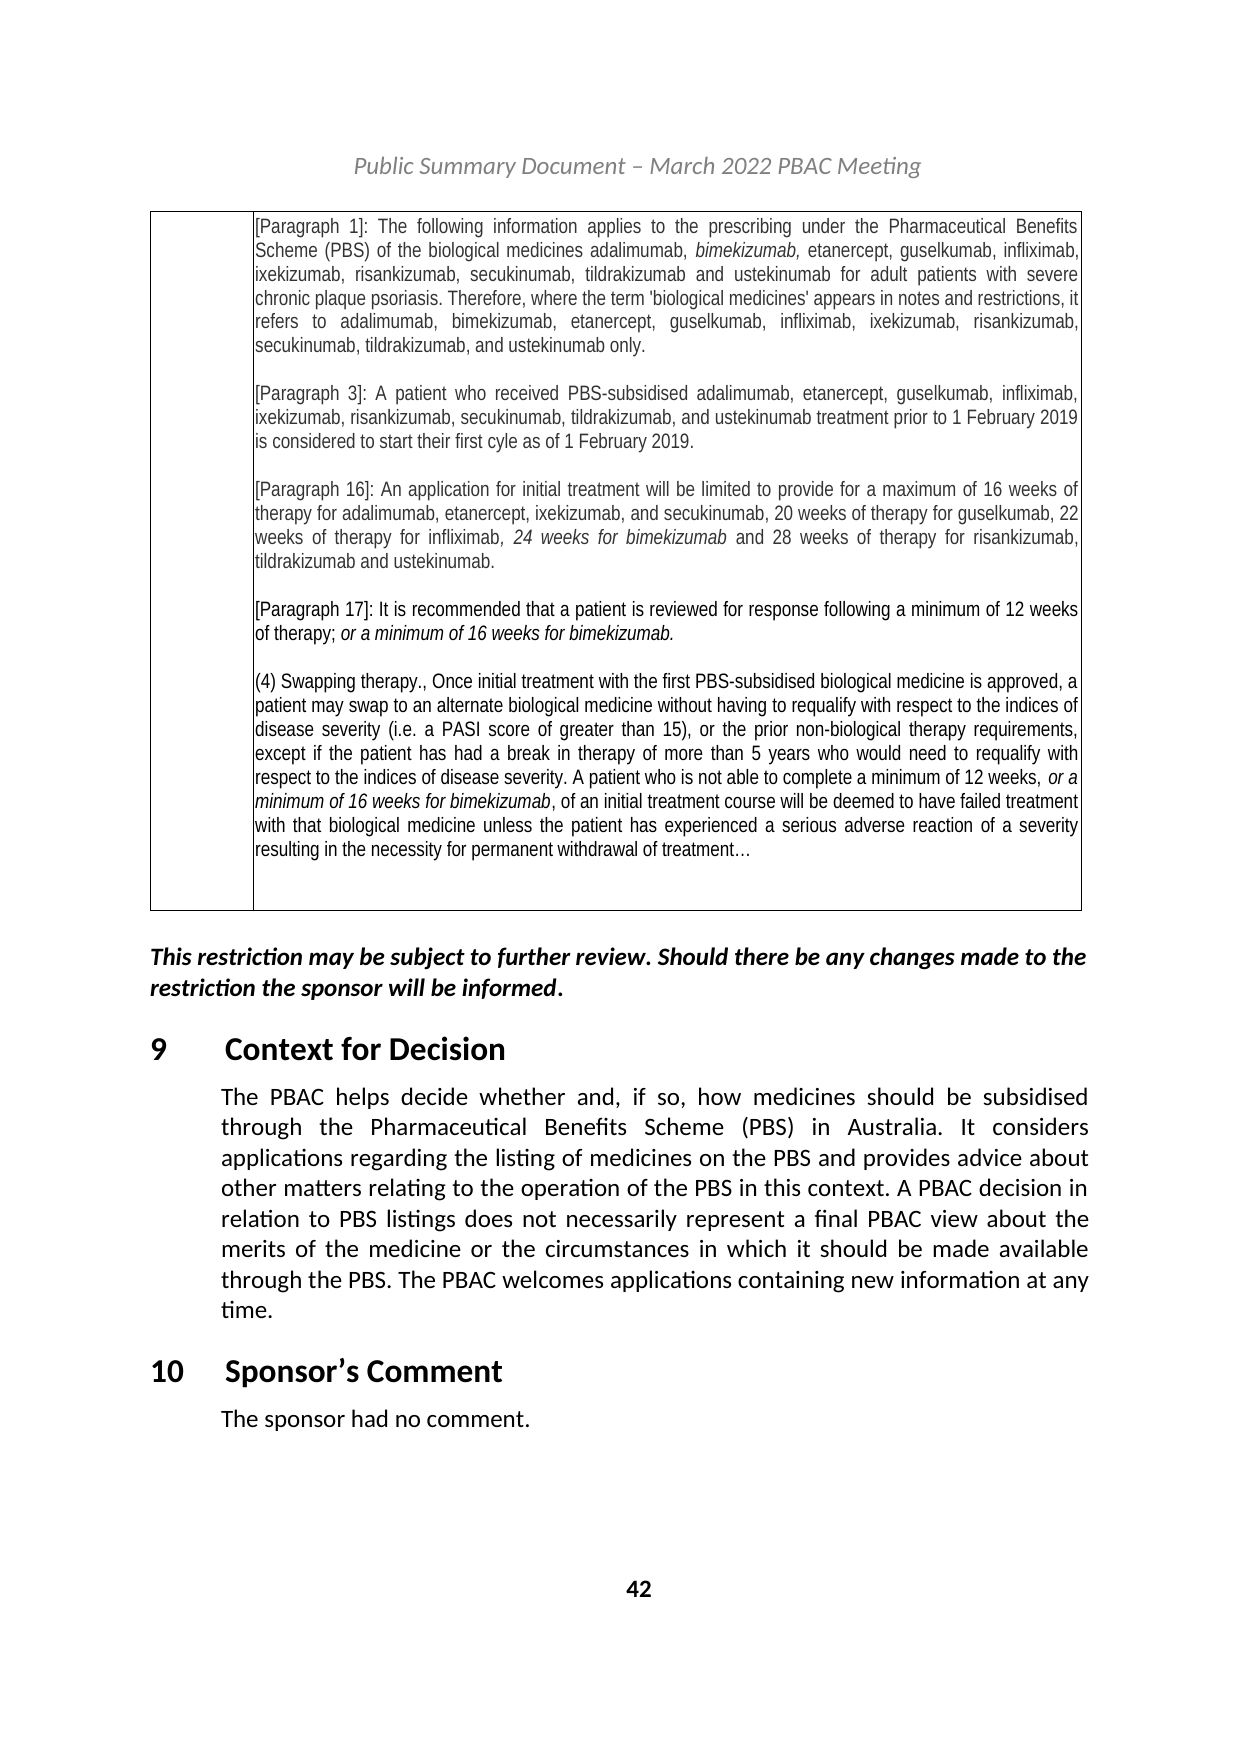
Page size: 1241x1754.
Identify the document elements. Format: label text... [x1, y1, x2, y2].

text The sponsor had no comment. [212, 1403, 1090, 1434]
text This restriction may be subject to further review. Should there be any changes made to the restriction the sponsor will be informed. [150, 942, 1090, 1003]
text The PBAC helps decide whether and, if so, how medicines should be subsidised through the Pharmaceutical Benefits Scheme (PBS) in Australia. It considers applications regarding the listing of medicines on the PBS and provides advice about other matters relating to the operation of the PBS in this context. A PBAC decision in relation to PBS listings does not necessarily represent a final PBAC view about the merits of the medicine or the circumstances in which it should be made available through the PBS. The PBAC welcomes applications containing new information at any time. [221, 1081, 1090, 1325]
subtitle Context for Decision [150, 1028, 1090, 1068]
subtitle Sponsor’s Comment [150, 1350, 1090, 1391]
table_header . [151, 212, 253, 910]
